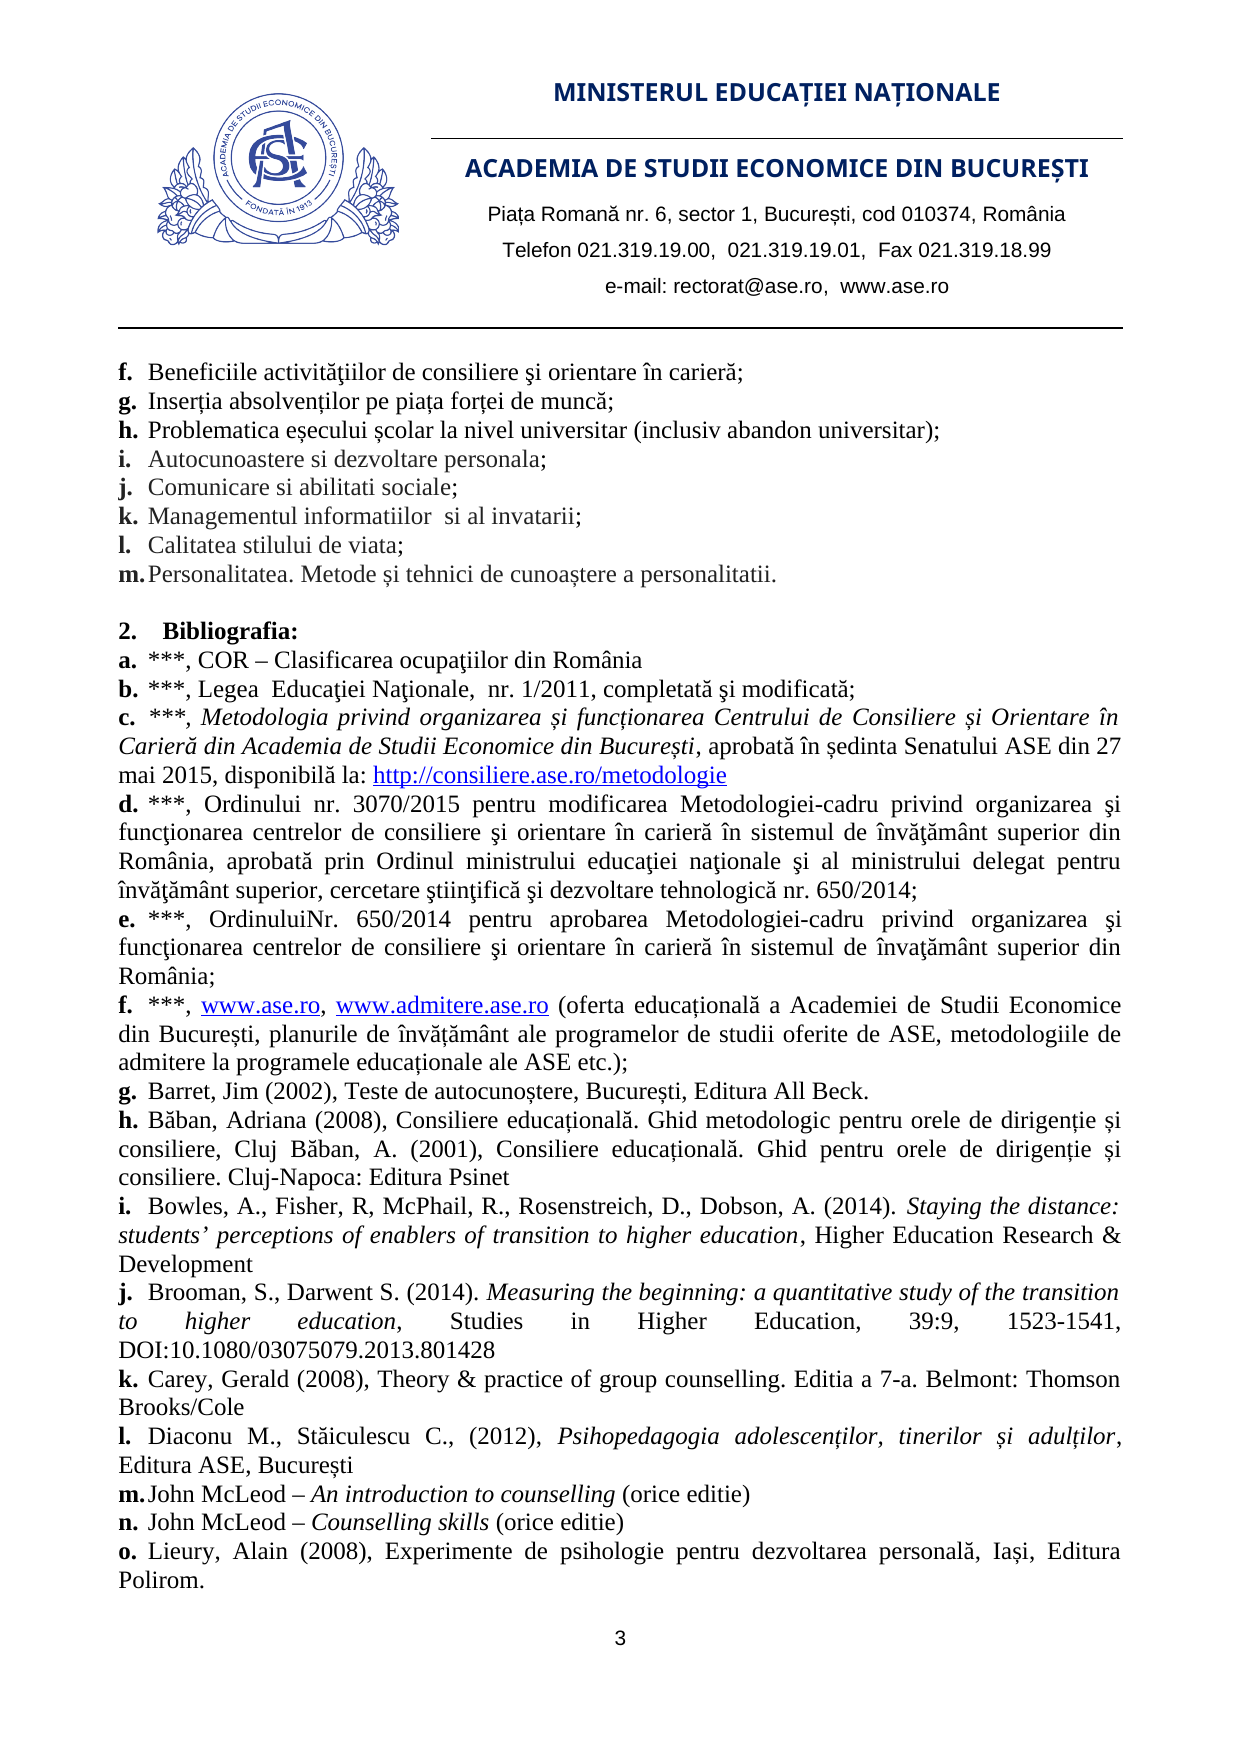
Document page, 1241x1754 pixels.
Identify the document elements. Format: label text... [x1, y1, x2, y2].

list Băban, Adriana (2008), Consiliere educațională. Ghid metodologic pentru orele de dirigenție și consiliere, Cluj Băban, A. (2001), Consiliere educațională. Ghid pentru orele de dirigenție și consiliere. Cluj-Napoca: Editura Psinet [118, 1105, 1122, 1191]
list ***, Legea Educaţiei Naţionale, nr. 1/2011, completată şi modificată; [118, 674, 1122, 702]
list Barret, Jim (2002), Teste de autocunoștere, București, Editura All Beck. [118, 1076, 1122, 1105]
picture [157, 93, 399, 246]
list ***, COR – Clasificarea ocupaţiilor din România [118, 645, 1122, 674]
list Bibliografia: [118, 616, 1122, 645]
list Calitatea stilului de viata; [118, 530, 1122, 559]
list ***, Metodologia privind organizarea și funcționarea Centrului de Consiliere și Orientare în Carieră din Academia de Studii Economice din București, aprobată în ședinta Senatului ASE din 27 mai 2015, disponibilă la: http://consiliere.ase.ro/metodologie [118, 702, 1122, 789]
list Comunicare si abilitati sociale; [118, 472, 1122, 501]
list John McLeod – An introduction to counselling (orice editie) [118, 1479, 1122, 1507]
list Inserția absolvenților pe piața forței de muncă; [118, 386, 1122, 415]
list ***, OrdinuluiNr. 650/2014 pentru aprobarea Metodologiei-cadru privind organizarea şi funcţionarea centrelor de consiliere şi orientare în carieră în sistemul de învaţământ superior din România; [118, 904, 1122, 990]
list Brooman, S., Darwent S. (2014). Measuring the beginning: a quantitative study of the transition to higher education, Studies in Higher Education, 39:9, 1523-1541, DOI:10.1080/03075079.2013.801428 [118, 1277, 1122, 1364]
list ***, Ordinului nr. 3070/2015 pentru modificarea Metodologiei-cadru privind organizarea şi funcţionarea centrelor de consiliere şi orientare în carieră în sistemul de învăţământ superior din România, aprobată prin Ordinul ministrului educaţiei naţionale şi al ministrului delegat pentru învăţământ superior, cercetare ştiinţifică şi dezvoltare tehnologică nr. 650/2014; [118, 789, 1122, 904]
list Lieury, Alain (2008), Experimente de psihologie pentru dezvoltarea personală, Iași, Editura Polirom. [118, 1536, 1122, 1594]
list ***, www.ase.ro, www.admitere.ase.ro (oferta educațională a Academiei de Studii Economice din București, planurile de învățământ ale programelor de studii oferite de ASE, metodologiile de admitere la programele educaționale ale ASE etc.); [118, 990, 1122, 1076]
list Autocunoastere si dezvoltare personala; [118, 444, 1122, 472]
list Bowles, A., Fisher, R, McPhail, R., Rosenstreich, D., Dobson, A. (2014). Staying the distance: students’ perceptions of enablers of transition to higher education, Higher Education Research & Development [118, 1191, 1122, 1277]
list Carey, Gerald (2008), Theory & practice of group counselling. Editia a 7-a. Belmont: Thomson Brooks/Cole [118, 1364, 1122, 1421]
list Problematica eșecului școlar la nivel universitar (inclusiv abandon universitar); [118, 415, 1122, 444]
list Managementul informatiilor si al invatarii; [118, 501, 1122, 530]
list Personalitatea. Metode și tehnici de cunoaștere a personalitatii. [118, 559, 1122, 587]
list Beneficiile activităţiilor de consiliere şi orientare în carieră; [118, 357, 1122, 386]
list Diaconu M., Stăiculescu C., (2012), Psihopedagogia adolescenților, tinerilor și adulților, Editura ASE, București [118, 1421, 1122, 1479]
list John McLeod – Counselling skills (orice editie) [118, 1507, 1122, 1536]
